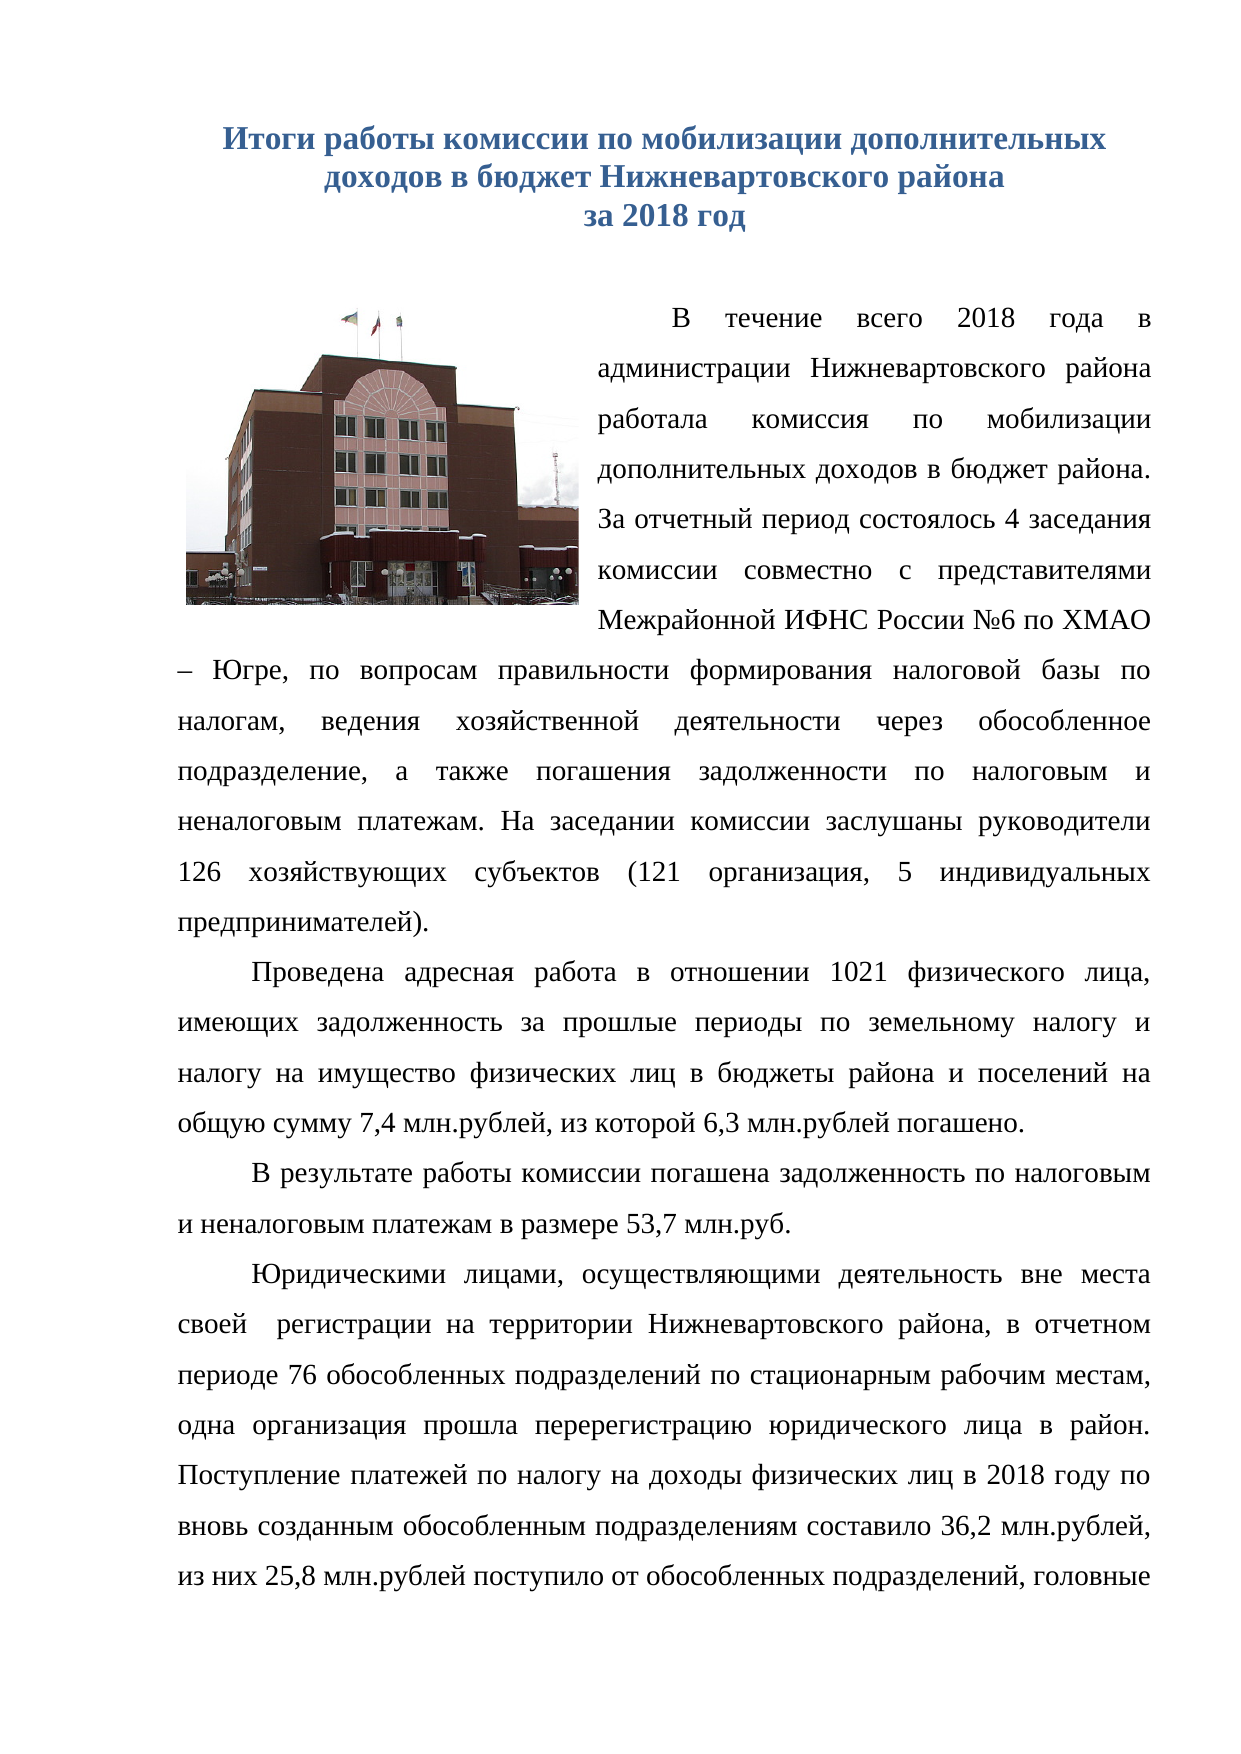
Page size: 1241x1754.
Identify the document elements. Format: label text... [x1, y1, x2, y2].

subtitle Итоги работы комиссии по мобилизации дополнительных доходов в бюджет Нижневартовского района [177, 118, 1152, 195]
subtitle за 2018 год [177, 195, 1152, 233]
text Проведена адресная работа в отношении 1021 физического лица, имеющих задолженность за прошлые периоды по земельному налогу и налогу на имущество физических лиц в бюджеты района и поселений на общую сумму 7,4 млн.рублей, из которой 6,3 млн.рублей погашено. [177, 954, 1152, 1139]
text В течение всего 2018 года в администрации Нижневартовского района работала комиссия по мобилизации дополнительных доходов в бюджет района. За отчетный период состоялось 4 заседания комиссии совместно с представителями Межрайонной ИФНС России №6 по ХМАО – Югре, по вопросам правильности формирования налоговой базы по налогам, ведения хозяйственной деятельности через обособленное подразделение, а также погашения задолженности по налоговым и неналоговым платежам. На заседании комиссии заслушаны руководители 126 хозяйствующих субъектов (121 организация, 5 индивидуальных предпринимателей). [177, 300, 1152, 937]
text В результате работы комиссии погашена задолженность по налоговым и неналоговым платежам в размере 53,7 млн.руб. [177, 1156, 1152, 1239]
picture [186, 301, 579, 605]
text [177, 1256, 1152, 1592]
